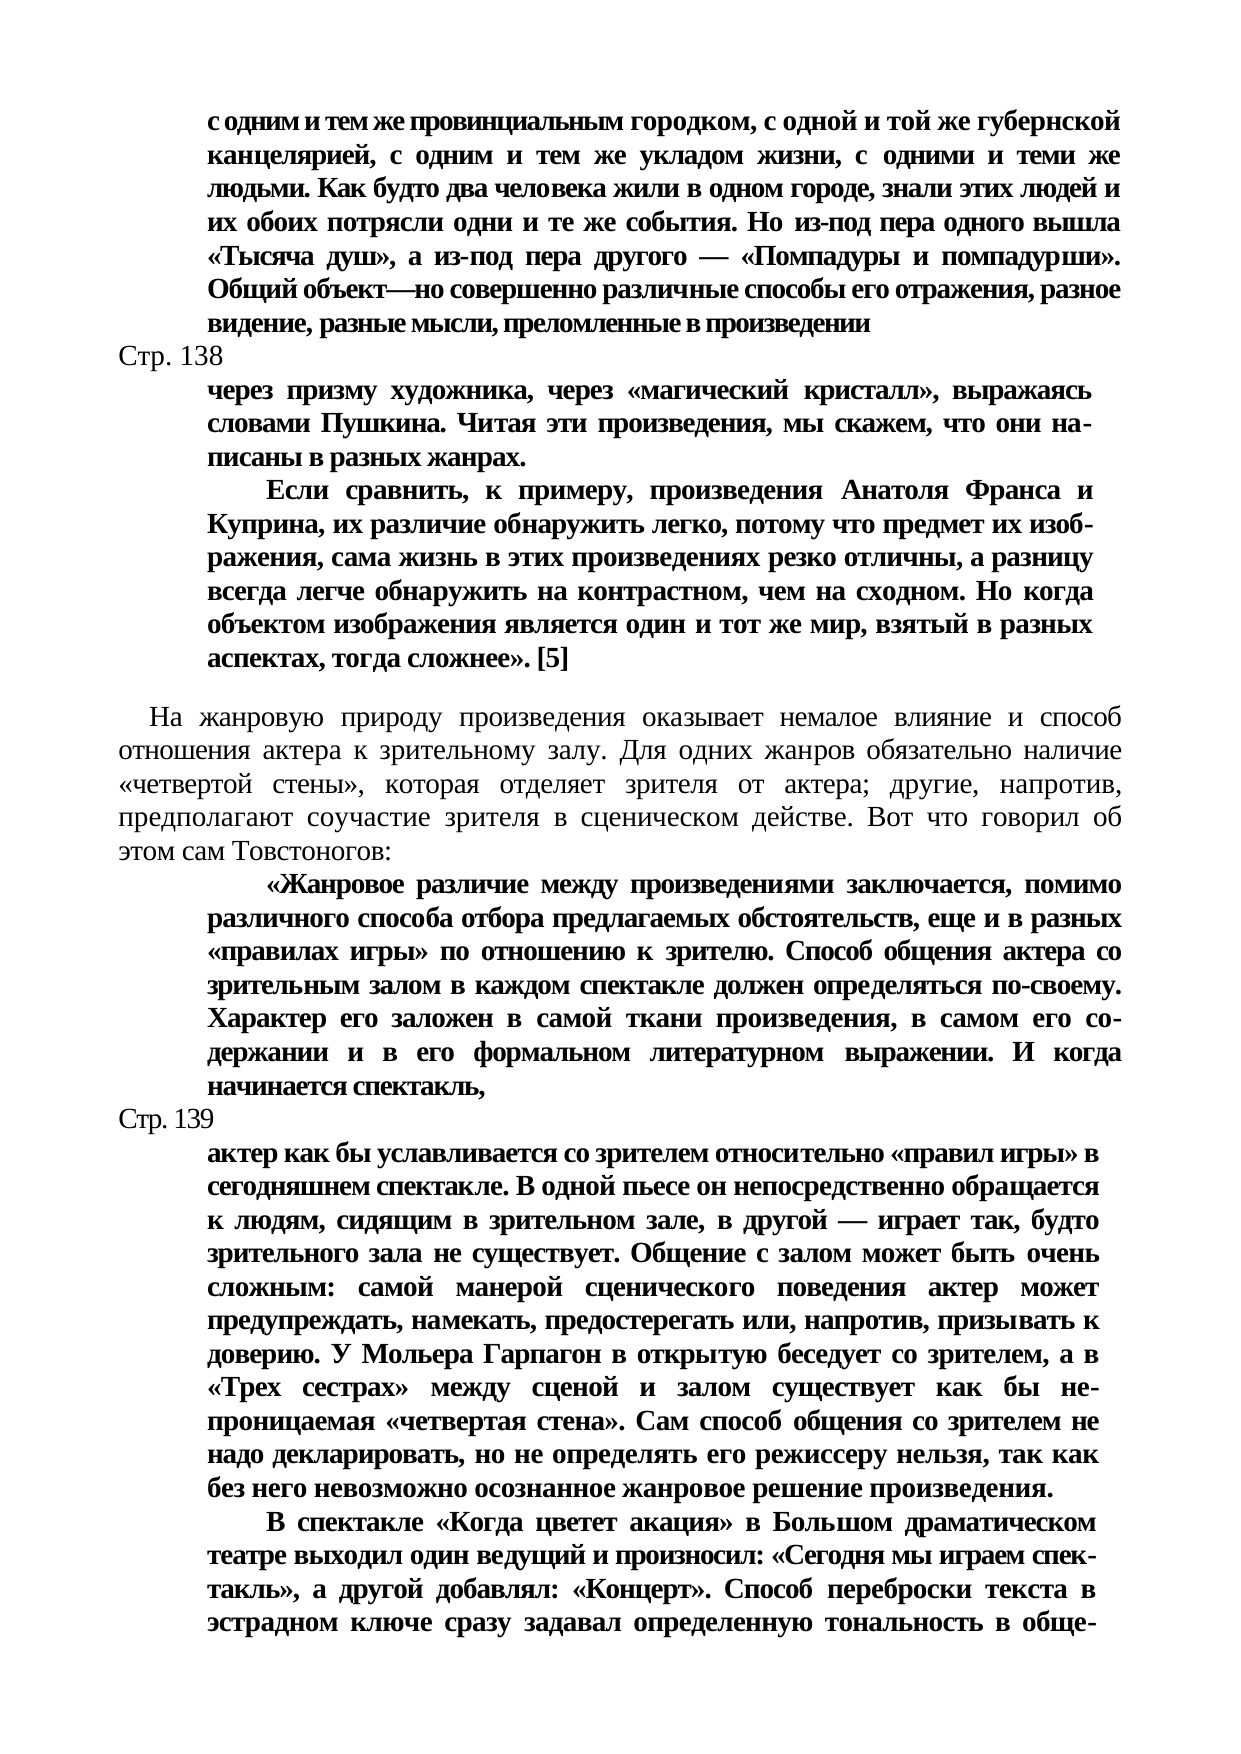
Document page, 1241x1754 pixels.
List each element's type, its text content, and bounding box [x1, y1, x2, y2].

text «Жанровое различие между произведениями заключается, помимо различного способа отбора предлагаемых обстоятельств, еще и в разных «правилах игры» по отношению к зрителю. Способ общения актера со зрительным залом в каждом спектакле должен определяться по-своему. Характер его заложен в самой ткани произведения, в самом его содержании и в его формальном литературном выражении. И когда начинается спектакль, [207, 866, 1122, 1101]
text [207, 103, 1121, 338]
text Стр. 138 [118, 338, 1122, 372]
text Если сравнить, к примеру, произведения Анатоля Франса и Куприна, их различие обнаружить легко, потому что предмет их изображения, сама жизнь в этих произведениях резко отличны, а разницу всегда легче обнаружить на контрастном, чем на сходном. Но когда объектом изображения является один и тот же мир, взятый в разных аспектах, тогда сложнее». [5] [207, 472, 1094, 674]
text Стр. 139 [118, 1101, 1122, 1135]
text через призму художника, через «магический кристалл», выражаясь словами Пушкина. Читая эти произведения, мы скажем, что они написаны в разных жанрах. [207, 372, 1092, 472]
text На жанровую природу произведения оказывает немалое влияние и способ отношения актера к зрительному залу. Для одних жанров обязательно наличие «четвертой стены», которая отделяет зрителя от актера; другие, напротив, предполагают соучастие зрителя в сценическом действе. Вот что говорил об этом сам Товстоногов: [118, 699, 1122, 866]
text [207, 1504, 1097, 1638]
text актер как бы уславливается со зрителем относительно «правил игры» в сегодняшнем спектакле. В одной пьесе он непосредственно обращается к людям, сидящим в зрительном зале, в другой — играет так, будто зрительного зала не существует. Общение с залом может быть очень сложным: самой манерой сценического поведения актер может предупреждать, намекать, предостерегать или, напротив, призывать к доверию. У Мольера Гарпагон в открытую беседует со зрителем, а в «Трех сестрах» между сценой и залом существует как бы непроницаемая «четвертая стена». Сам способ общения со зрителем не надо декларировать, но не определять его режиссеру нельзя, так как без него невозможно осознанное жанровое решение произведения. [207, 1135, 1100, 1504]
